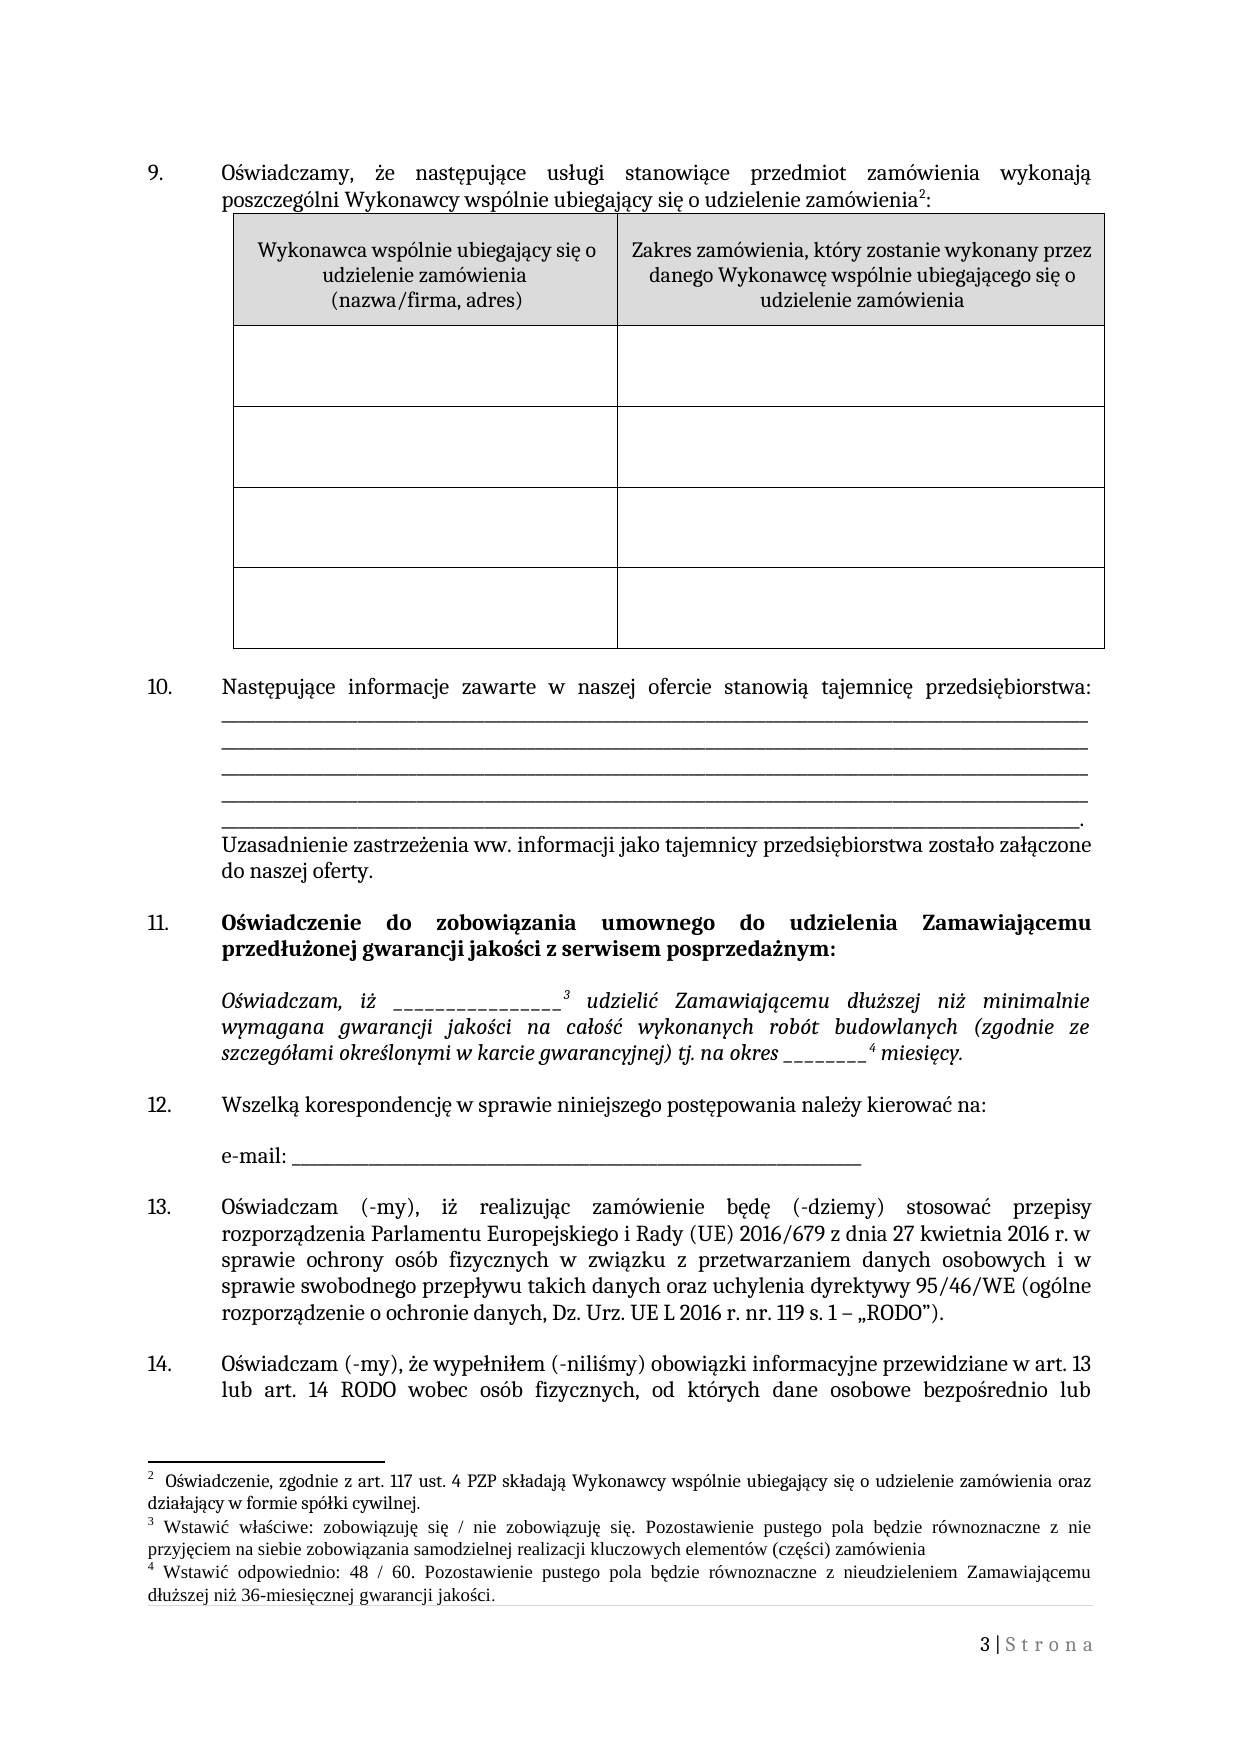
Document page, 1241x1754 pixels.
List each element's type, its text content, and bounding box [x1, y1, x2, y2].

table_cell [234, 407, 617, 487]
table_header Zakres zamówienia, który zostanie wykonany przez danego Wykonawcę wspólnie ubiegającego się o udzielenie zamówienia [618, 214, 1104, 325]
list 9. Oświadczamy, że następujące usługi stanowiące przedmiot zamówienia wykonają poszczególni Wykonawcy wspólnie ubiegający się o udzielenie zamówienia: [148, 160, 1093, 213]
table_header Wykonawca wspólnie ubiegający się o udzielenie zamówienia (nazwa/firma, adres) [234, 214, 617, 325]
table_cell [618, 407, 1104, 487]
table_cell [234, 326, 617, 406]
table_cell [234, 488, 617, 567]
text Oświadczam, iż ________________ udzielić Zamawiającemu dłuższej niż minimalnie wymagana gwarancji jakości na całość wykonanych robót budowlanych (zgodnie ze szczegółami określonymi w karcie gwarancyjnej) tj. na okres ________ miesięcy. [221, 987, 1093, 1066]
table_cell [618, 326, 1104, 406]
text e-mail: ___________________________________________________________________ [221, 1143, 1093, 1169]
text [148, 1351, 1093, 1404]
table_cell [618, 488, 1104, 567]
text 11. Oświadczenie do zobowiązania umownego do udzielenia Zamawiającemu przedłużonej gwarancji jakości z serwisem posprzedażnym: [148, 910, 1093, 962]
table_cell [618, 568, 1104, 648]
text 12. Wszelką korespondencję w sprawie niniejszego postępowania należy kierować na: [148, 1091, 1093, 1118]
text 10. Następujące informacje zawarte w naszej ofercie stanowią tajemnicę przedsiębiorstwa: _____________________________________________________________________________________________________________________________________________________________________________________________________________________________________________________________________________________________________________________________________________________________________________________________________________________________________________________________________________________________________________________________. Uzasadnienie zastrzeżenia ww. informacji jako tajemnicy przedsiębiorstwa zostało załączone do naszej oferty. [148, 674, 1093, 885]
text 13. Oświadczam (-my), iż realizując zamówienie będę (-dziemy) stosować przepisy rozporządzenia Parlamentu Europejskiego i Rady (UE) 2016/679 z dnia 27 kwietnia 2016 r. w sprawie ochrony osób fizycznych w związku z przetwarzaniem danych osobowych i w sprawie swobodnego przepływu takich danych oraz uchylenia dyrektywy 95/46/WE (ogólne rozporządzenie o ochronie danych, Dz. Urz. UE L 2016 r. nr. 119 s. 1 – „RODO”). [148, 1194, 1093, 1326]
table_cell [234, 568, 617, 648]
